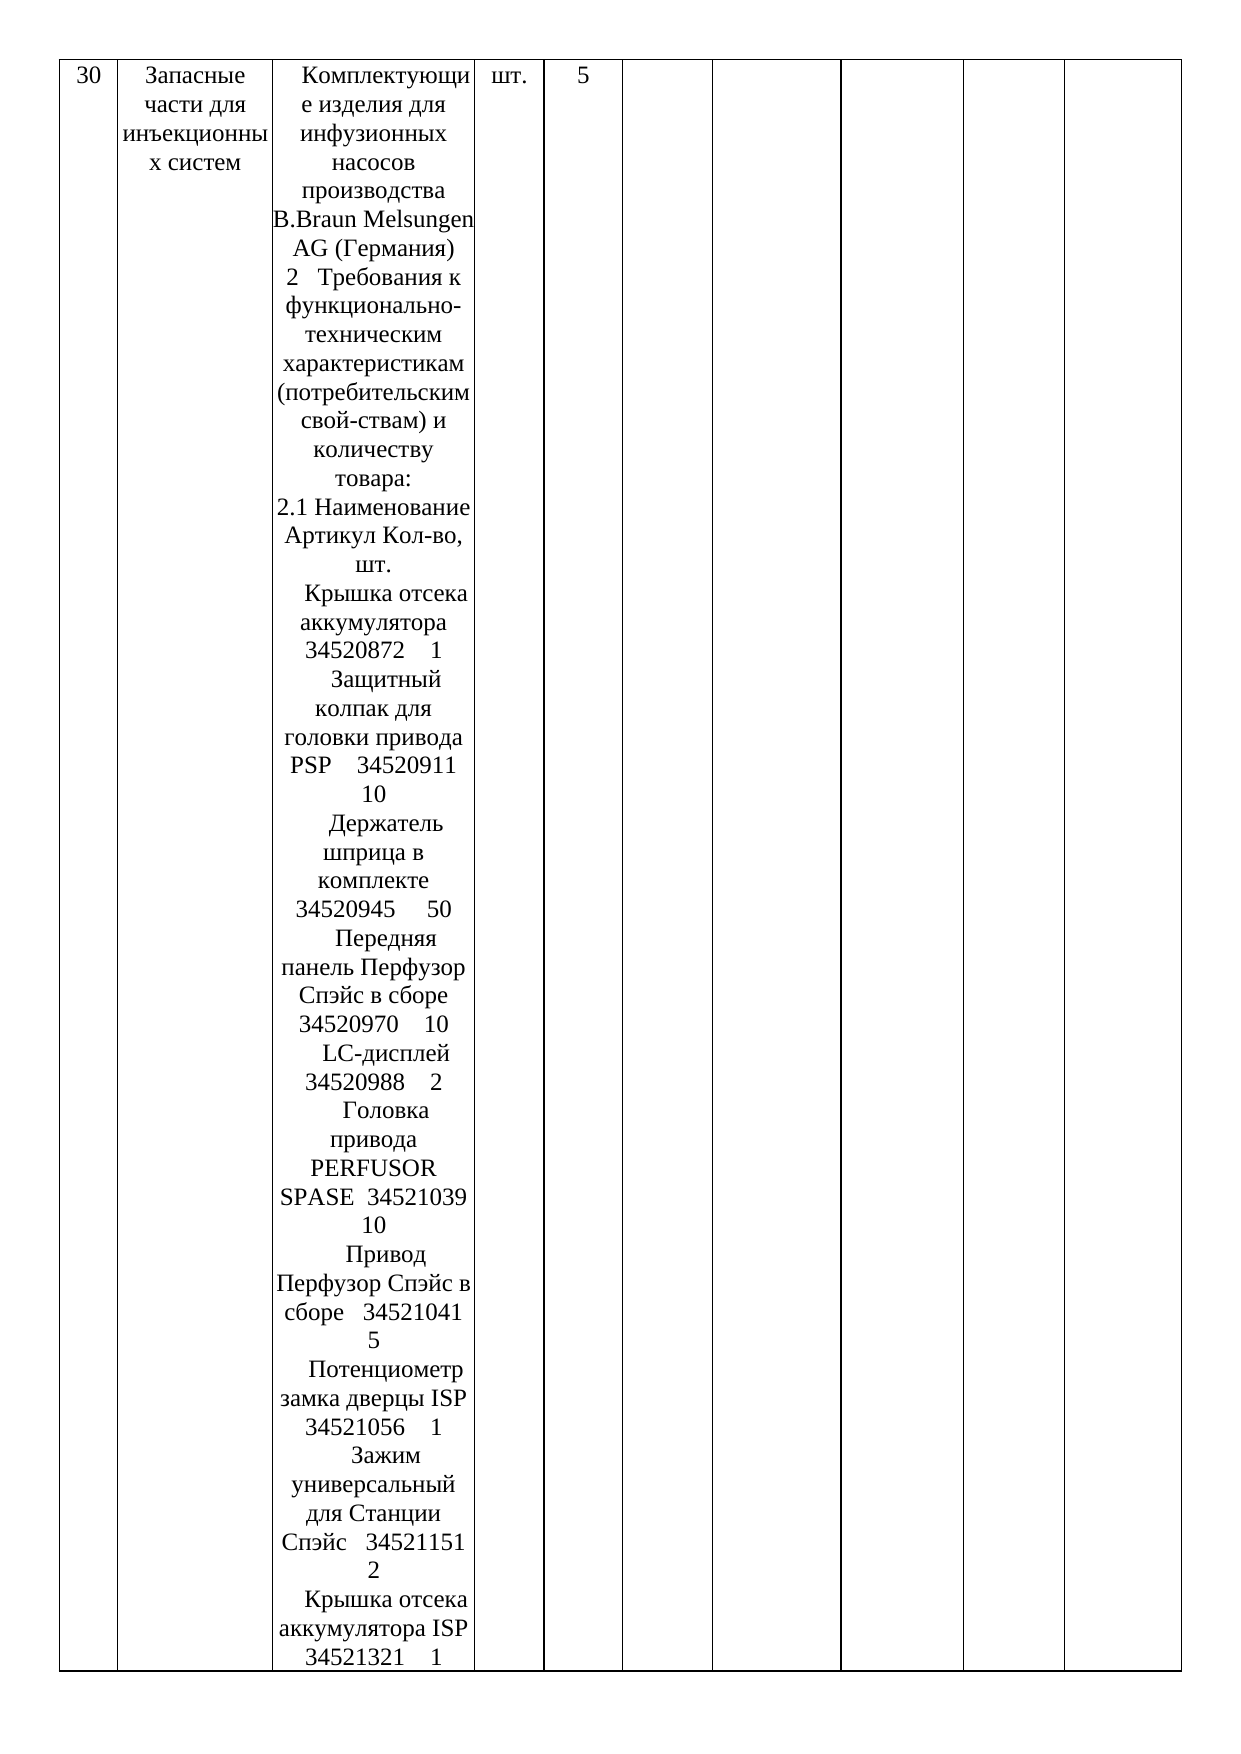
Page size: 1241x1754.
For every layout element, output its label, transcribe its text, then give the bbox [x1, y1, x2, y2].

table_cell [273, 60, 474, 1670]
table_cell [964, 60, 1064, 1670]
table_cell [118, 60, 272, 1670]
table_cell [842, 60, 963, 1670]
table_cell шт. [475, 60, 543, 1670]
table_cell [623, 60, 712, 1670]
table_cell [1065, 60, 1181, 1670]
table_cell 5 [545, 60, 622, 1670]
table_cell [713, 60, 840, 1670]
table_cell 30 [60, 60, 117, 1670]
